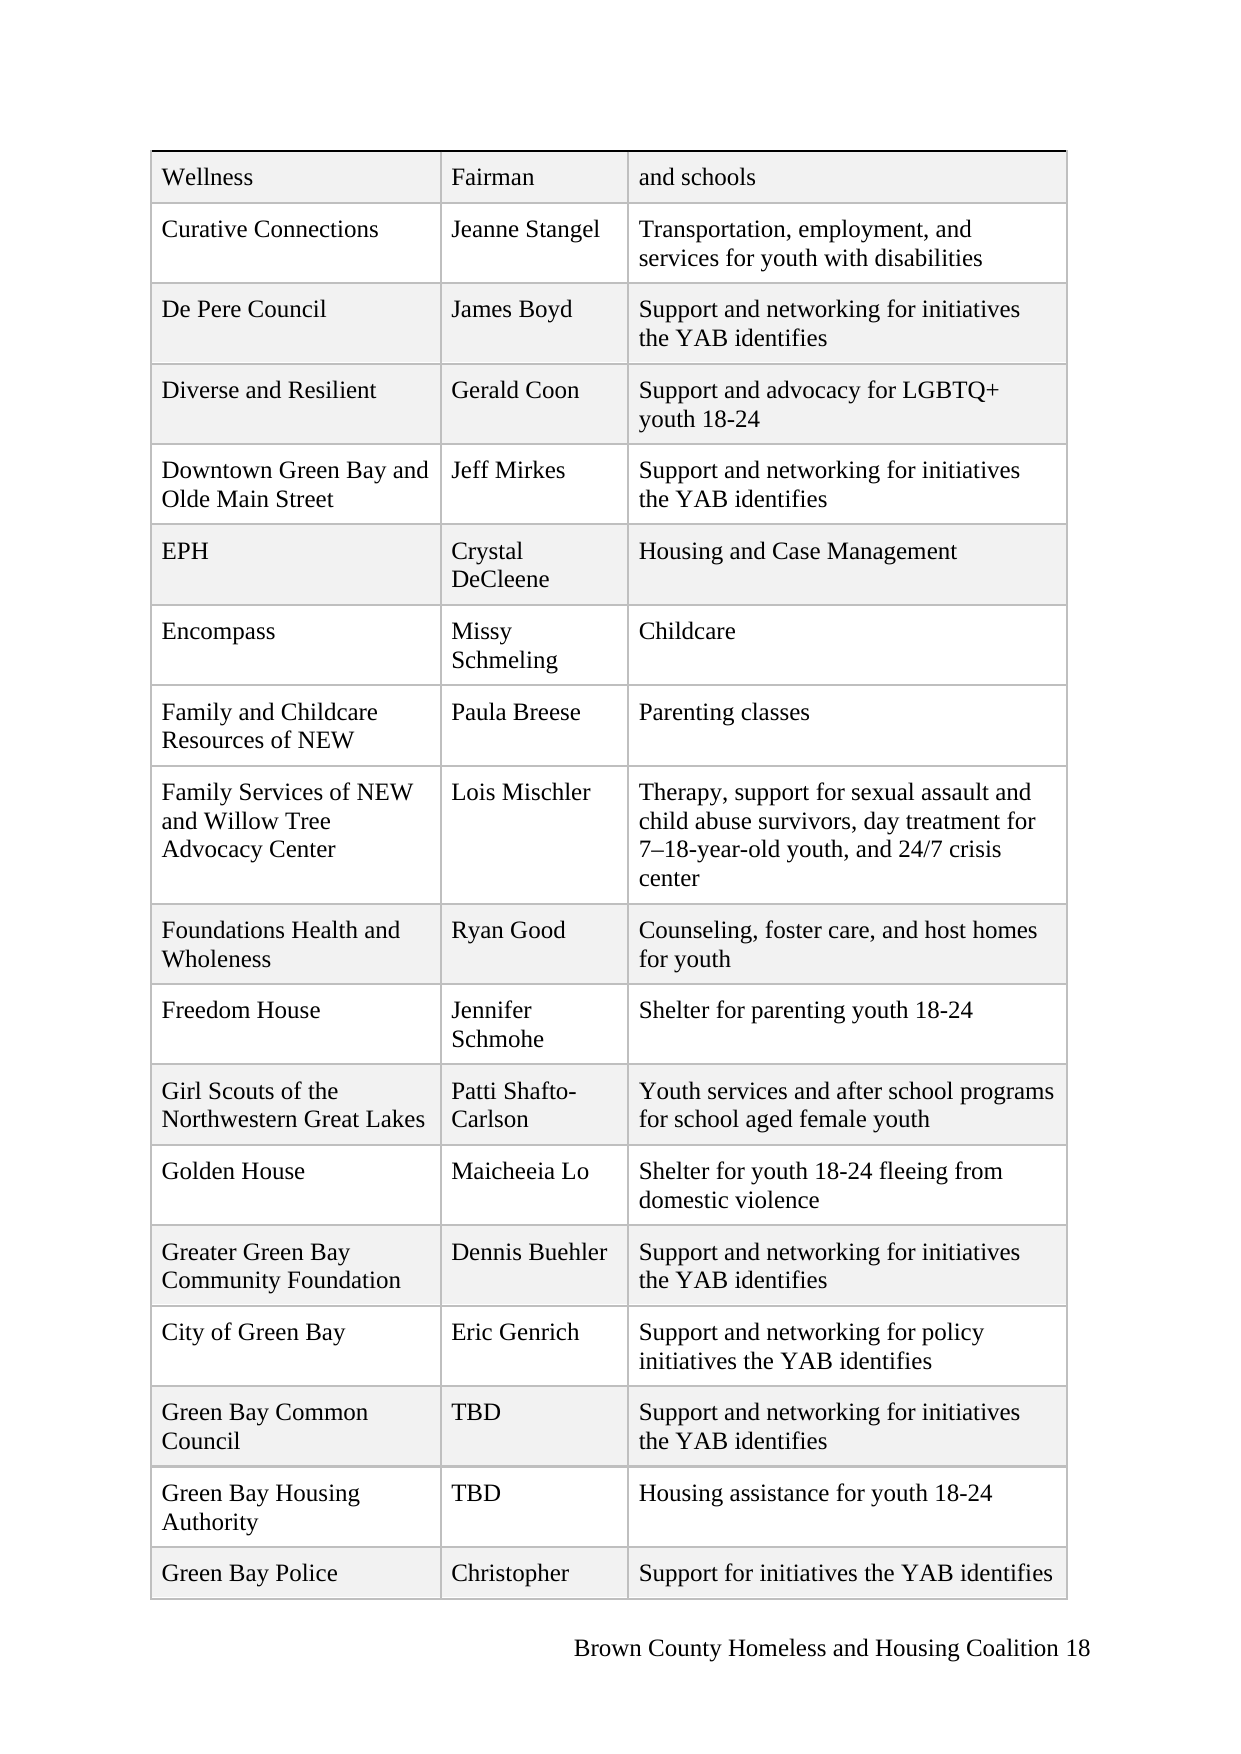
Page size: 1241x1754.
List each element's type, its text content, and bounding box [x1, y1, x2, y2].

table_cell Support and networking for policy initiatives the YAB identifies [629, 1307, 1066, 1385]
table_cell Jeanne Stangel [442, 204, 627, 282]
table_cell Green Bay Police [152, 1548, 440, 1597]
table_cell Encompass [152, 606, 440, 684]
table_cell Childcare [629, 606, 1066, 684]
table_cell Support and advocacy for LGBTQ+ youth 18-24 [629, 365, 1066, 443]
table_cell Support and networking for initiatives the YAB identifies [629, 1387, 1066, 1465]
table_cell Green Bay Housing Authority [152, 1468, 440, 1546]
table_cell City of Green Bay [152, 1307, 440, 1385]
table_cell Gerald Coon [442, 365, 627, 443]
table_cell Jeff Mirkes [442, 445, 627, 523]
table_cell Jennifer Schmohe [442, 985, 627, 1063]
table_cell Greater Green Bay Community Foundation [152, 1226, 440, 1304]
table_cell Patti Shafto-Carlson [442, 1065, 627, 1144]
table_cell De Pere Council [152, 284, 440, 362]
table_cell Therapy, support for sexual assault and child abuse survivors, day treatment for 7–18-year-old youth, and 24/7 crisis center [629, 767, 1066, 902]
table_cell Parenting classes [629, 686, 1066, 764]
table_cell Support and networking for initiatives the YAB identifies [629, 445, 1066, 523]
table_cell Shelter for parenting youth 18-24 [629, 985, 1066, 1063]
table_cell TBD [442, 1468, 627, 1546]
table_cell EPH [152, 525, 440, 604]
table_cell James Boyd [442, 284, 627, 362]
table_cell Eric Genrich [442, 1307, 627, 1385]
table_cell Rebecca Fairman [442, 152, 627, 202]
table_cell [152, 152, 440, 202]
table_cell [629, 152, 1066, 202]
table_cell Crystal DeCleene [442, 525, 627, 604]
table_cell Family Services of NEW and Willow Tree Advocacy Center [152, 767, 440, 902]
table_cell Golden House [152, 1146, 440, 1224]
table_cell Ryan Good [442, 905, 627, 983]
table_cell Shelter for youth 18-24 fleeing from domestic violence [629, 1146, 1066, 1224]
table_cell Housing assistance for youth 18-24 [629, 1468, 1066, 1546]
table_cell Curative Connections [152, 204, 440, 282]
table_cell Lois Mischler [442, 767, 627, 902]
table_cell Paula Breese [442, 686, 627, 764]
table_cell Counseling, foster care, and host homes for youth [629, 905, 1066, 983]
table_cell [629, 1548, 1066, 1597]
table_cell Dennis Buehler [442, 1226, 627, 1304]
table_cell Christopher Davis [442, 1548, 627, 1597]
table_cell Freedom House [152, 985, 440, 1063]
table_cell Maicheeia Lo [442, 1146, 627, 1224]
table_cell Diverse and Resilient [152, 365, 440, 443]
table_cell Transportation, employment, and services for youth with disabilities [629, 204, 1066, 282]
table_cell Downtown Green Bay and Olde Main Street [152, 445, 440, 523]
table_cell Housing and Case Management [629, 525, 1066, 604]
table_cell Girl Scouts of the Northwestern Great Lakes [152, 1065, 440, 1144]
table_cell Missy Schmeling [442, 606, 627, 684]
table_cell Support and networking for initiatives the YAB identifies [629, 1226, 1066, 1304]
table_cell Support and networking for initiatives the YAB identifies [629, 284, 1066, 362]
table_cell Family and Childcare Resources of NEW [152, 686, 440, 764]
table_cell TBD [442, 1387, 627, 1465]
table_cell Youth services and after school programs for school aged female youth [629, 1065, 1066, 1144]
table_cell Green Bay Common Council [152, 1387, 440, 1465]
table_cell Foundations Health and Wholeness [152, 905, 440, 983]
